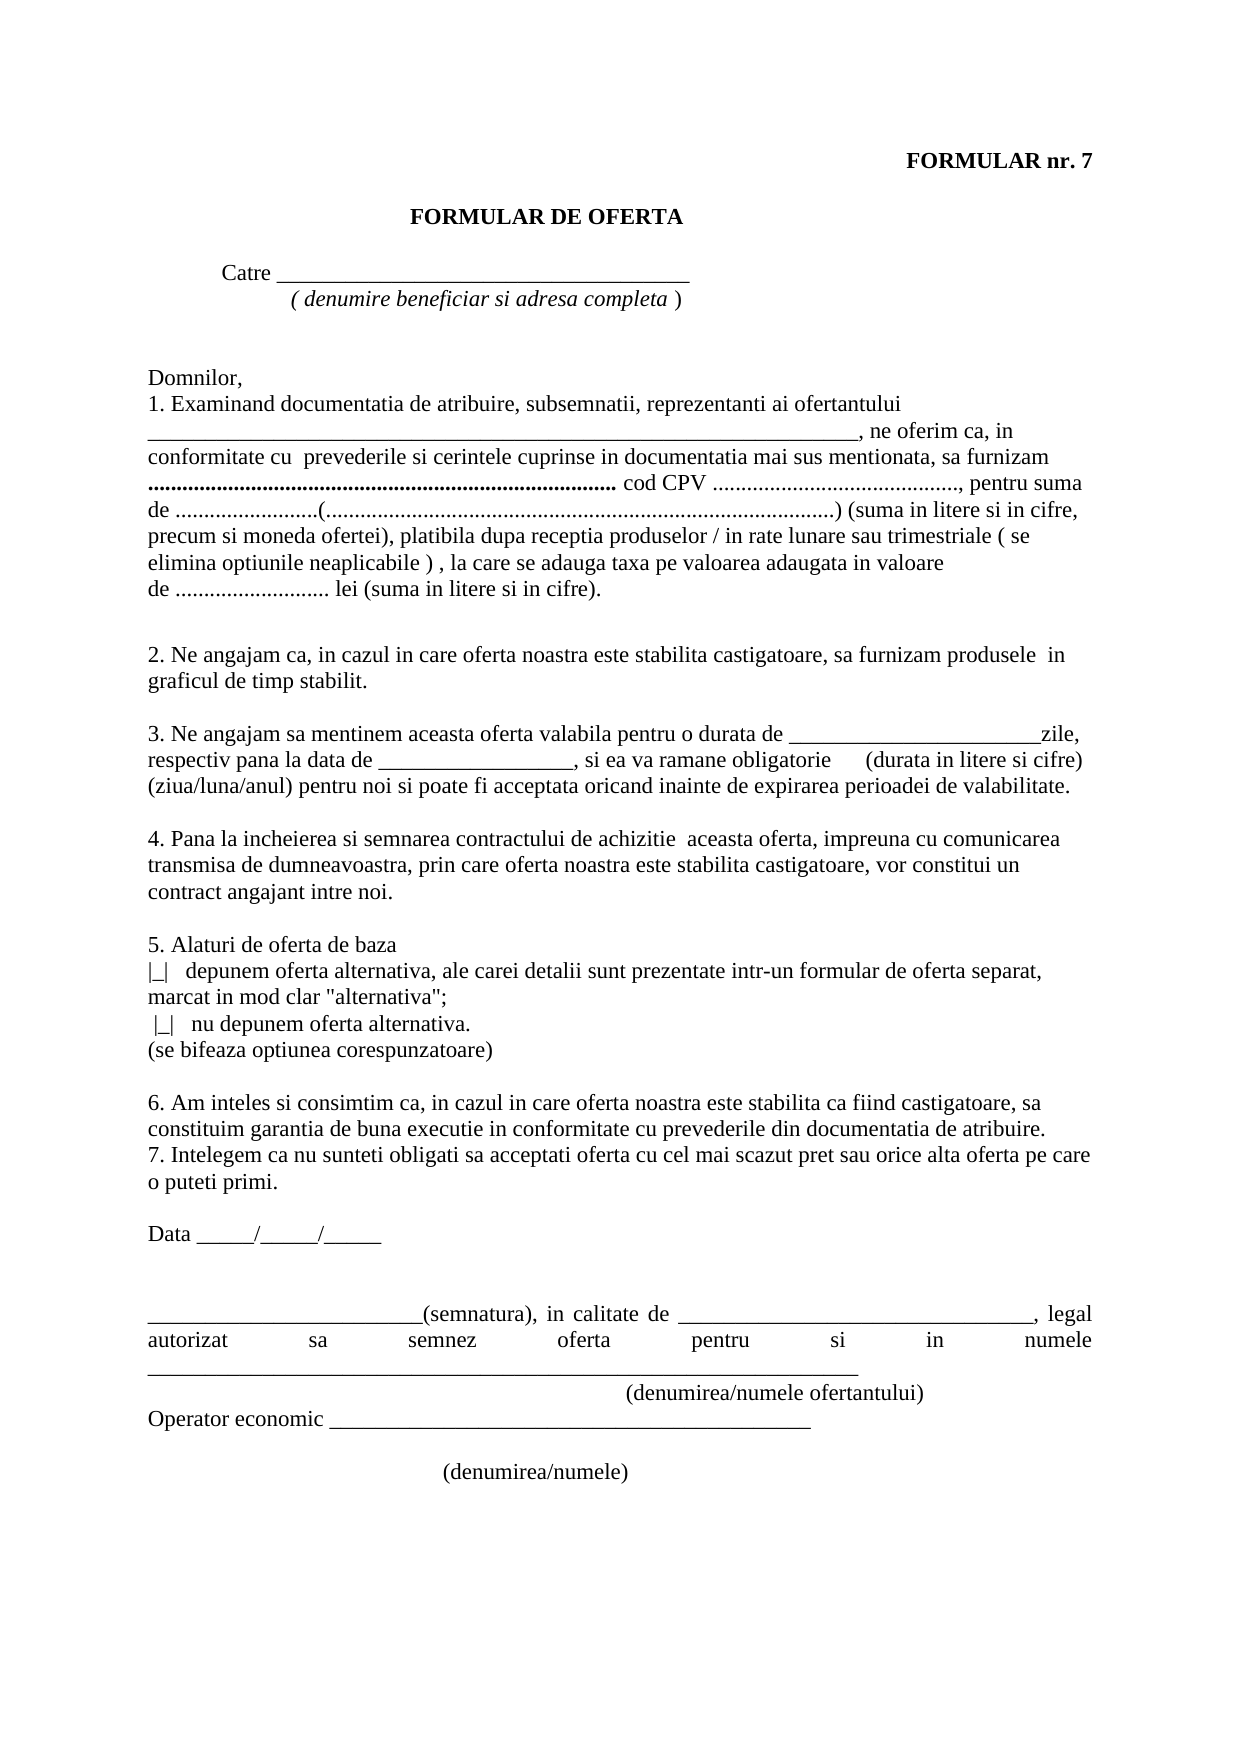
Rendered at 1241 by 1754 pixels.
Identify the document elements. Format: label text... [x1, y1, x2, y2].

text 4. Pana la incheierea si semnarea contractului de achizitie aceasta oferta, impreuna cu comunicarea transmisa de dumneavoastra, prin care oferta noastra este stabilita castigatoare, vor constitui un contract angajant intre noi. [148, 825, 1093, 904]
text 6. Am inteles si consimtim ca, in cazul in care oferta noastra este stabilita ca fiind castigatoare, sa constituim garantia de buna executie in conformitate cu prevederile din documentatia de atribuire. [148, 1089, 1093, 1141]
text FORMULAR DE OFERTA [223, 203, 1093, 229]
text 1. Examinand documentatia de atribuire, subsemnatii, reprezentanti ai ofertantului ______________________________________________________________, ne oferim ca, in conformitate cu prevederile si cerintele cuprinse in documentatia mai sus mentionata, sa furnizam .................................................................................. cod CPV ..........................................., pentru suma de .........................(.........................................................................................) (suma in litere si in cifre, precum si moneda ofertei), platibila dupa receptia produselor / in rate lunare sau trimestriale ( se elimina optiunile neaplicabile ) , la care se adauga taxa pe valoarea adaugata in valoare de ........................... lei (suma in litere si in cifre). [148, 390, 1093, 601]
text FORMULAR nr. 7 [223, 148, 1093, 174]
text 5. Alaturi de oferta de baza [148, 931, 1093, 957]
text ________________________(semnatura), in calitate de _______________________________, legal autorizat sa semnez oferta pentru si in numele ______________________________________________________________ (denumirea/numele ofertantului) [148, 1299, 1093, 1405]
text Catre ____________________________________ [148, 259, 1093, 285]
text |_| nu depunem oferta alternativa. [148, 1010, 1093, 1036]
text ( denumire beneficiar si adresa completa ) [148, 285, 1093, 311]
text 3. Ne angajam sa mentinem aceasta oferta valabila pentru o durata de ______________________zile, respectiv pana la data de _________________, si ea va ramane obligatorie (durata in litere si cifre) (ziua/luna/anul) pentru noi si poate fi acceptata oricand inainte de expirarea perioadei de valabilitate. [148, 720, 1093, 799]
text Domnilor, [148, 364, 1093, 390]
text (denumirea/numele) [148, 1458, 1093, 1484]
text |_| depunem oferta alternativa, ale carei detalii sunt prezentate intr-un formular de oferta separat, marcat in mod clar "alternativa"; [148, 957, 1093, 1010]
text Data _____/_____/_____ [148, 1221, 1093, 1247]
text (se bifeaza optiunea corespunzatoare) [148, 1036, 1093, 1062]
text 2. Ne angajam ca, in cazul in care oferta noastra este stabilita castigatoare, sa furnizam produsele in graficul de timp stabilit. [148, 641, 1093, 693]
text 7. Intelegem ca nu sunteti obligati sa acceptati oferta cu cel mai scazut pret sau orice alta oferta pe care o puteti primi. [148, 1141, 1093, 1194]
text Operator economic __________________________________________ [148, 1405, 1093, 1431]
